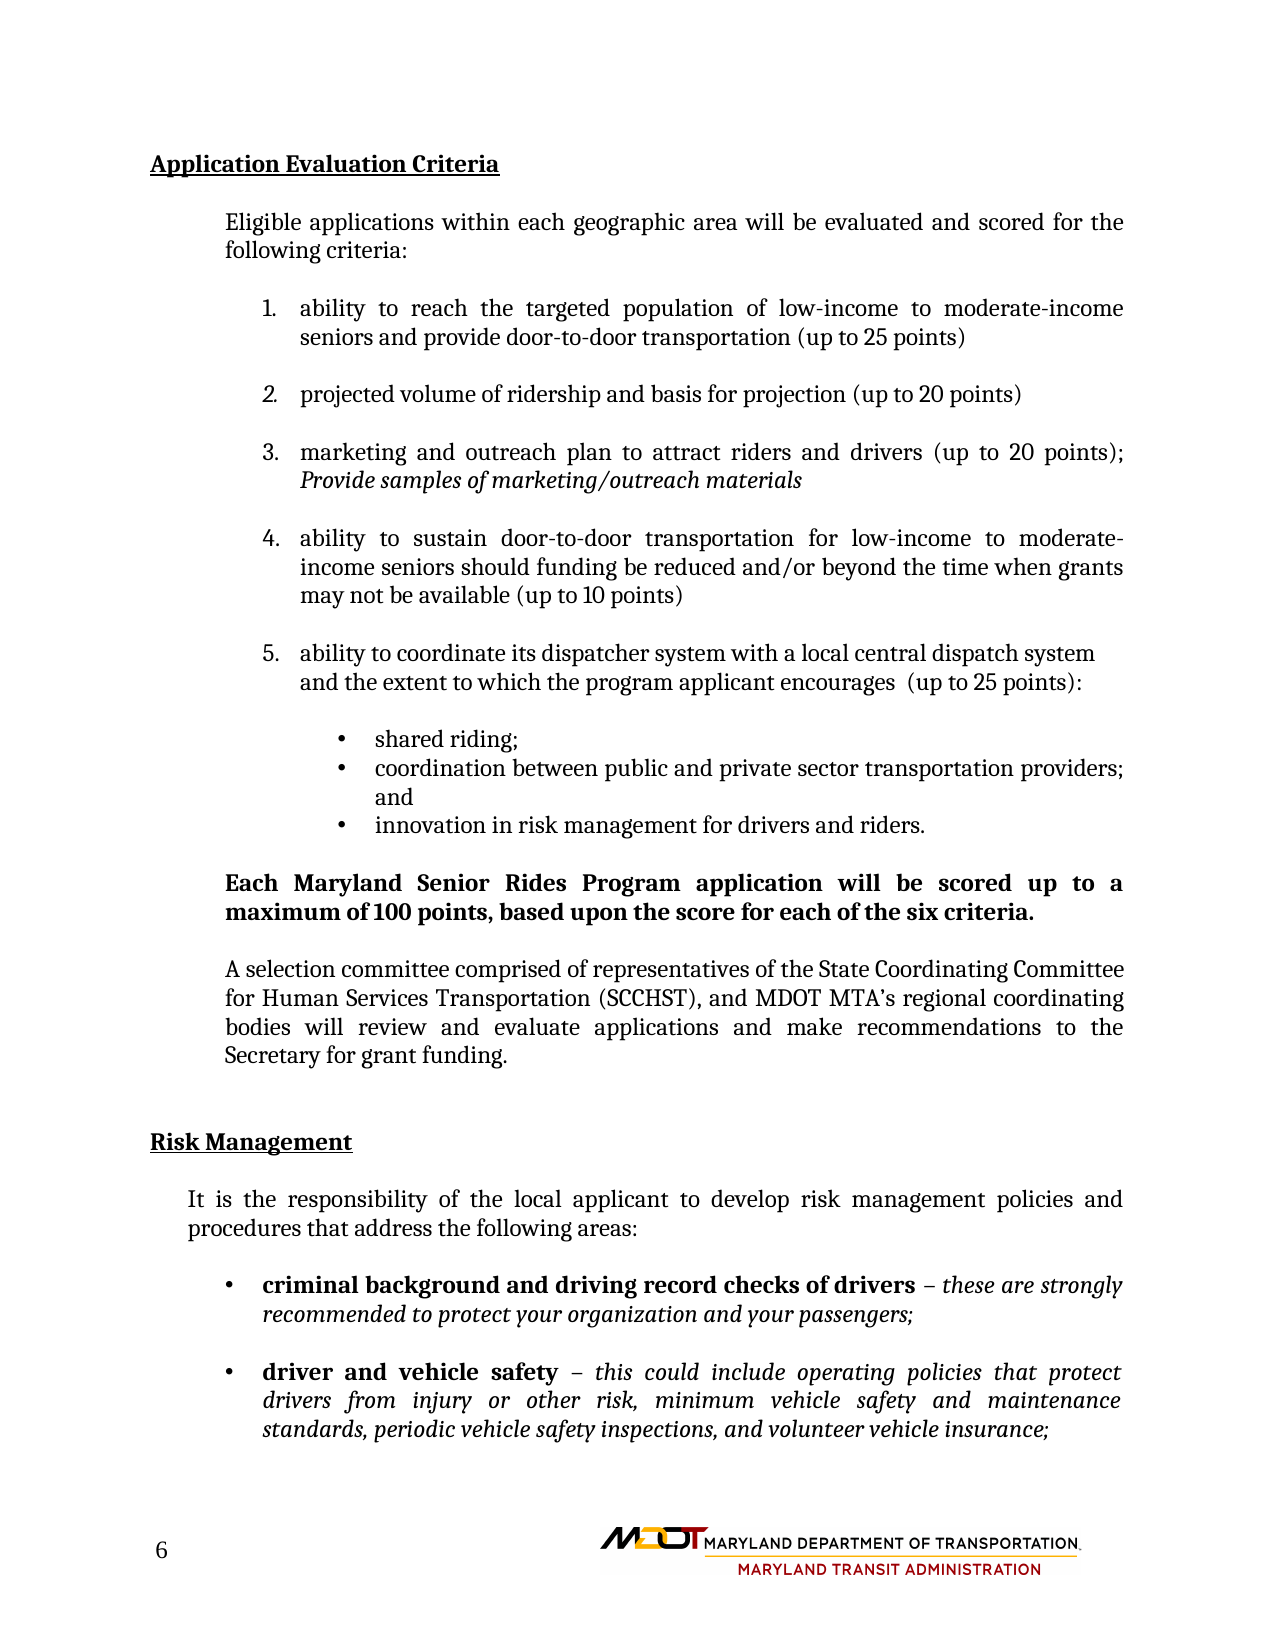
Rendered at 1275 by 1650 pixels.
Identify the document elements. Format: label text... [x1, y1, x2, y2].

list projected volume of ridership and basis for projection (up to 20 points) [262, 380, 1125, 409]
text It is the responsibility of the local applicant to develop risk management policies and procedures that address the following areas: [187, 1185, 1125, 1242]
subtitle Risk Management [150, 1127, 1125, 1156]
list ability to sustain door-to-door transportation for low-income to moderate-income seniors should funding be reduced and/or beyond the time when grants may not be available (up to 10 points) [262, 524, 1125, 610]
list shared riding; [337, 725, 1125, 754]
subtitle Application Evaluation Criteria [150, 150, 1125, 179]
list driver and vehicle safety – this could include operating policies that protect drivers from injury or other risk, minimum vehicle safety and maintenance standards, periodic vehicle safety inspections, and volunteer vehicle insurance; [225, 1357, 1125, 1444]
list marketing and outreach plan to attract riders and drivers (up to 20 points); Provide samples of marketing/outreach materials [262, 437, 1125, 495]
list ability to coordinate its dispatcher system with a local central dispatch system and the extent to which the program applicant encourages (up to 25 points): [262, 639, 1125, 725]
text A selection committee comprised of representatives of the State Coordinating Committee for Human Services Transportation (SCCHST), and MDOT MTA’s regional coordinating bodies will review and evaluate applications and make recommendations to the Secretary for grant funding. [225, 955, 1125, 1070]
list criminal background and driving record checks of drivers – these are strongly recommended to protect your organization and your passengers; [225, 1271, 1125, 1329]
list innovation in risk management for drivers and riders. [337, 811, 1125, 840]
text Eligible applications within each geographic area will be evaluated and scored for the following criteria: [225, 207, 1125, 265]
list coordination between public and private sector transportation providers; and [337, 754, 1125, 811]
list ability to reach the targeted population of low-income to moderate-income seniors and provide door-to-door transportation (up to 25 points) [262, 294, 1125, 351]
text Each Maryland Senior Rides Program application will be scored up to a maximum of 100 points, based upon the score for each of the six criteria. [225, 869, 1125, 926]
picture [600, 1527, 1082, 1575]
